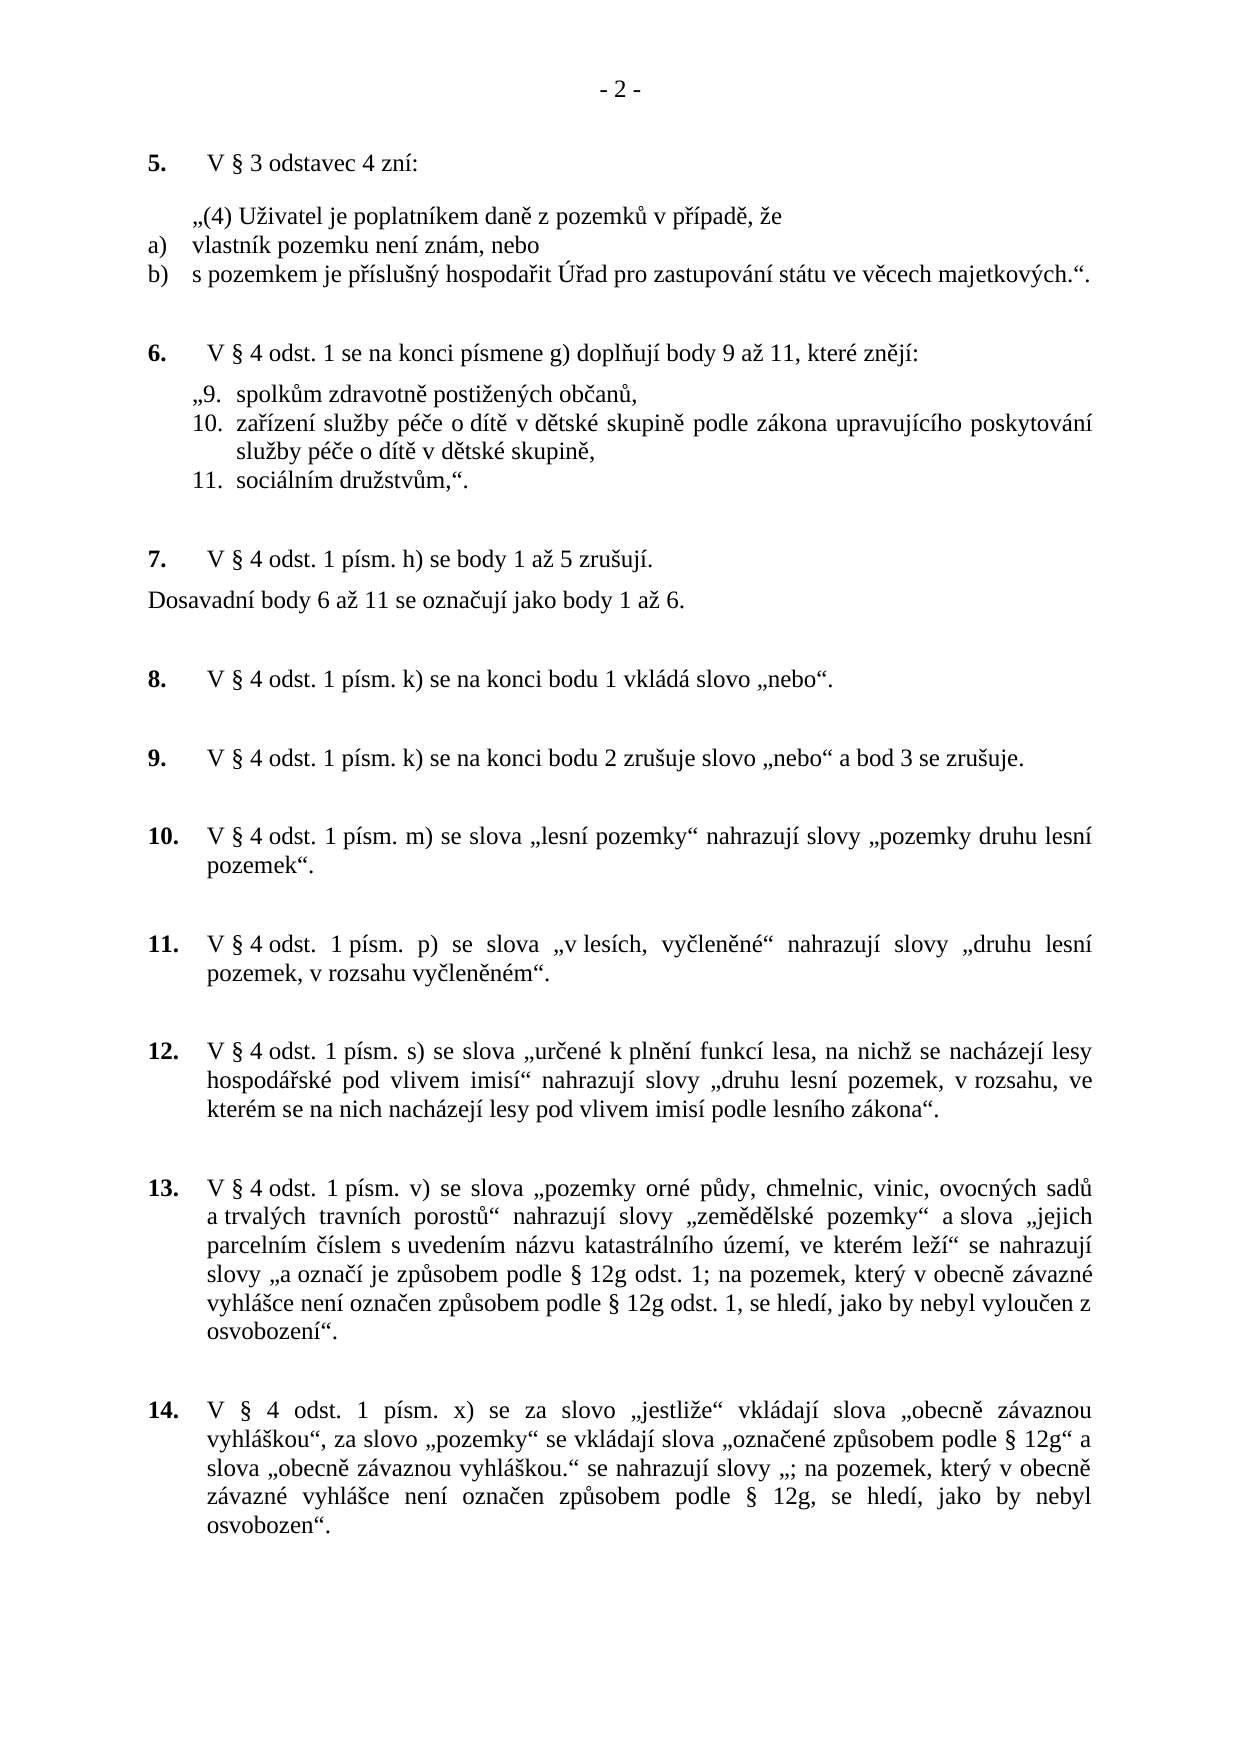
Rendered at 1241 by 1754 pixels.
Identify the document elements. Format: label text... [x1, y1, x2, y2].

text V § 4 odst. 1 písm. h) se body 1 až 5 zrušují. [148, 544, 1093, 573]
text V § 4 odst. 1 se na konci písmene g) doplňují body 9 až 11, které znějí: [148, 338, 1093, 366]
text „9. spolkům zdravotně postižených občanů, [192, 379, 1093, 408]
text a) vlastník pozemku není znám, nebo [148, 230, 1093, 259]
text 10. zařízení služby péče o dítě v dětské skupině podle zákona upravujícího poskytování služby péče o dítě v dětské skupině, [192, 408, 1093, 465]
text V § 4 odst. 1 písm. m) se slova „lesní pozemky“ nahrazují slovy „pozemky druhu lesní pozemek“. [148, 821, 1093, 879]
text 11. sociálním družstvům,“. [192, 465, 1093, 494]
text V § 4 odst. 1 písm. p) se slova „v lesích, vyčleněné“ nahrazují slovy „druhu lesní pozemek, v rozsahu vyčleněném“. [148, 929, 1093, 986]
text „(4) Uživatel je poplatníkem daně z pozemků v případě, že [148, 201, 1093, 230]
text Dosavadní body 6 až 11 se označují jako body 1 až 6. [148, 585, 1093, 614]
text V § 3 odstavec 4 zní: [148, 148, 1093, 176]
text V § 4 odst. 1 písm. v) se slova „pozemky orné půdy, chmelnic, vinic, ovocných sadů a trvalých travních porostů“ nahrazují slovy „zemědělské pozemky“ a slova „jejich parcelním číslem s uvedením názvu katastrálního území, ve kterém leží“ se nahrazují slovy „a označí je způsobem podle § 12g odst. 1; na pozemek, který v obecně závazné vyhlášce není označen způsobem podle § 12g odst. 1, se hledí, jako by nebyl vyloučen z osvobození“. [148, 1173, 1093, 1345]
text V § 4 odst. 1 písm. k) se na konci bodu 2 zrušuje slovo „nebo“ a bod 3 se zrušuje. [148, 743, 1093, 771]
text V § 4 odst. 1 písm. s) se slova „určené k plnění funkcí lesa, na nichž se nacházejí lesy hospodářské pod vlivem imisí“ nahrazují slovy „druhu lesní pozemek, v rozsahu, ve kterém se na nich nacházejí lesy pod vlivem imisí podle lesního zákona“. [148, 1036, 1093, 1123]
text V § 4 odst. 1 písm. k) se na konci bodu 1 vkládá slovo „nebo“. [148, 664, 1093, 693]
text V § 4 odst. 1 písm. x) se za slovo „jestliže“ vkládají slova „obecně závaznou vyhláškou“, za slovo „pozemky“ se vkládají slova „označené způsobem podle § 12g“ a slova „obecně závaznou vyhláškou.“ se nahrazují slovy „; na pozemek, který v obecně závazné vyhlášce není označen způsobem podle § 12g, se hledí, jako by nebyl osvobozen“. [148, 1395, 1093, 1539]
text b) s pozemkem je příslušný hospodařit Úřad pro zastupování státu ve věcech majetkových.“. [148, 259, 1093, 288]
